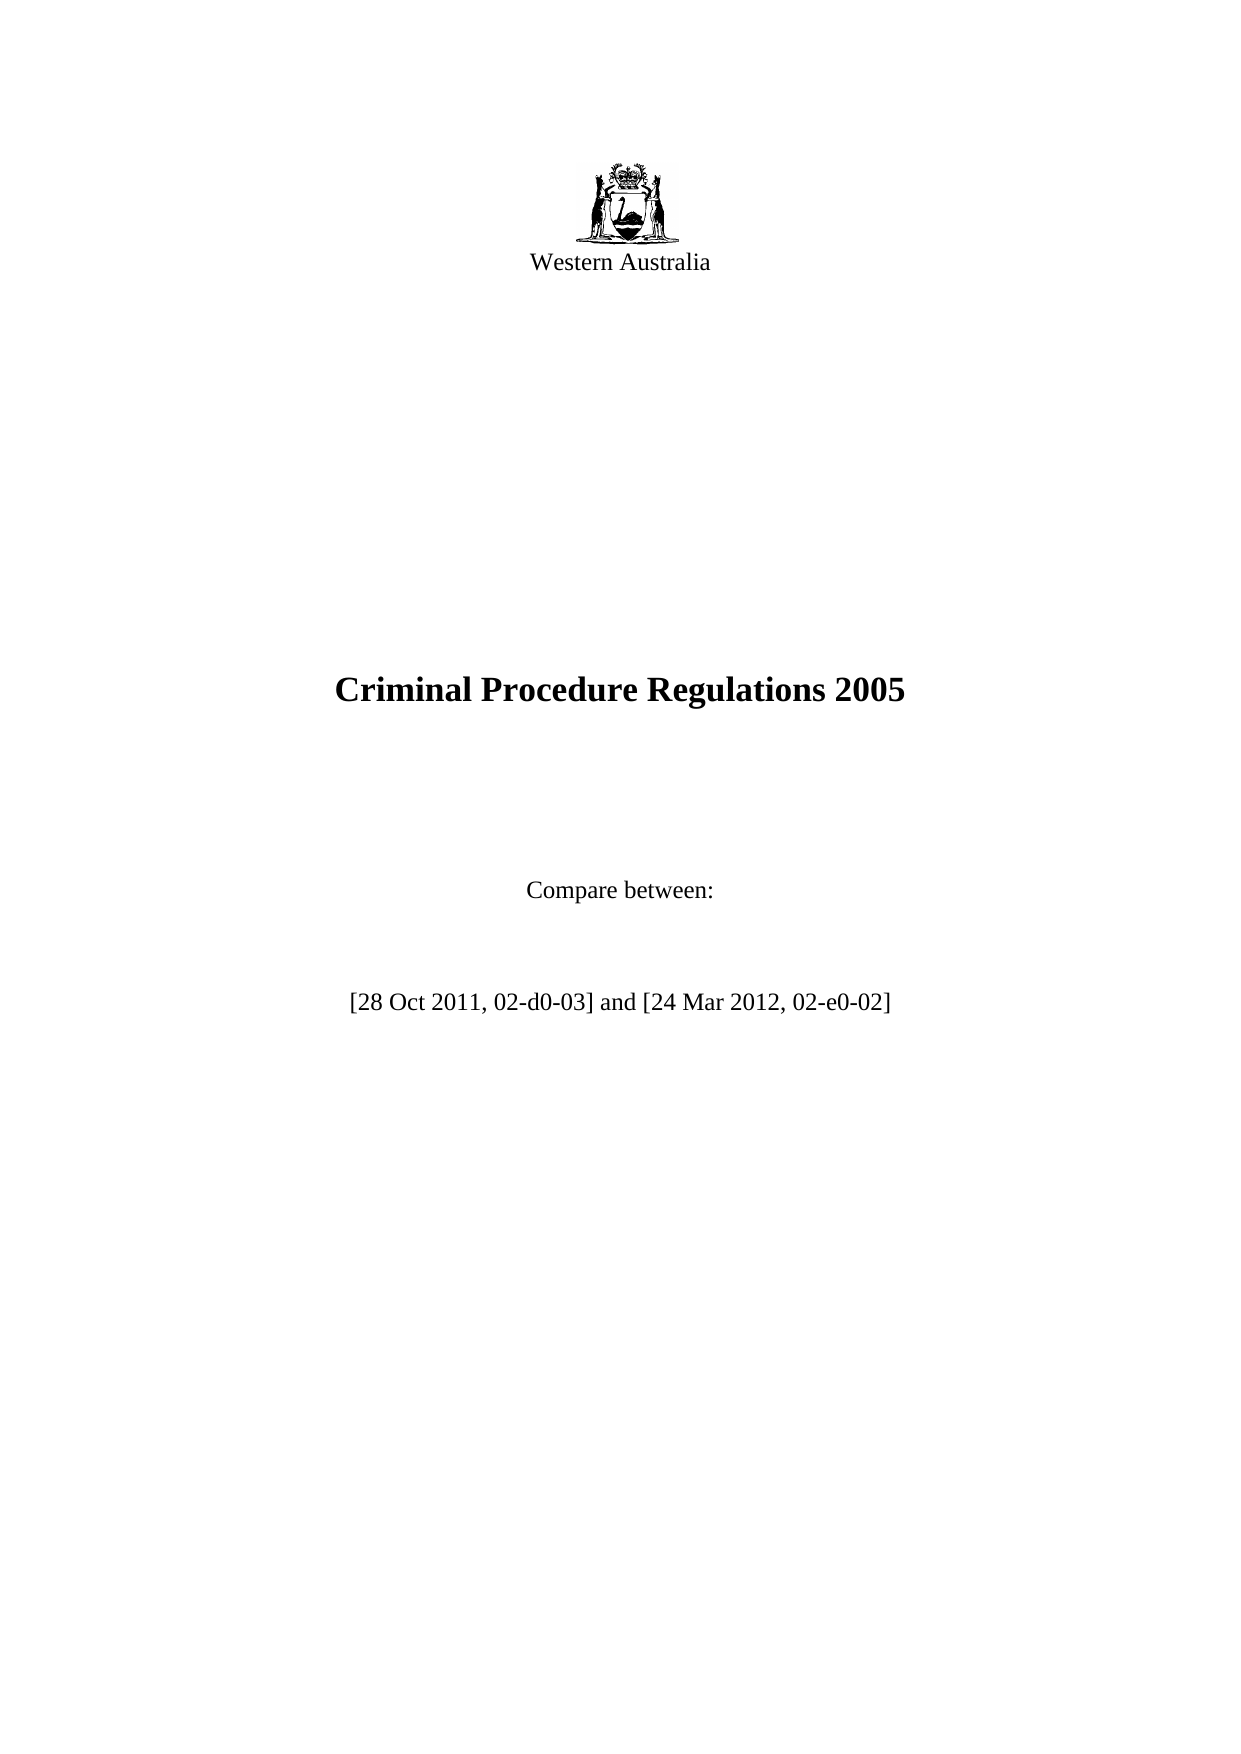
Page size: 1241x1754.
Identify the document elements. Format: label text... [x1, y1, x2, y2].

picture [575, 162, 679, 246]
text Compare between: [251, 875, 990, 904]
text Criminal Procedure Regulations 2005 [251, 668, 990, 709]
text [28 Oct 2011, 02-d0-03] and [24 Mar 2012, 02-e0-02] [251, 987, 990, 1016]
text Western Australia [251, 247, 990, 276]
